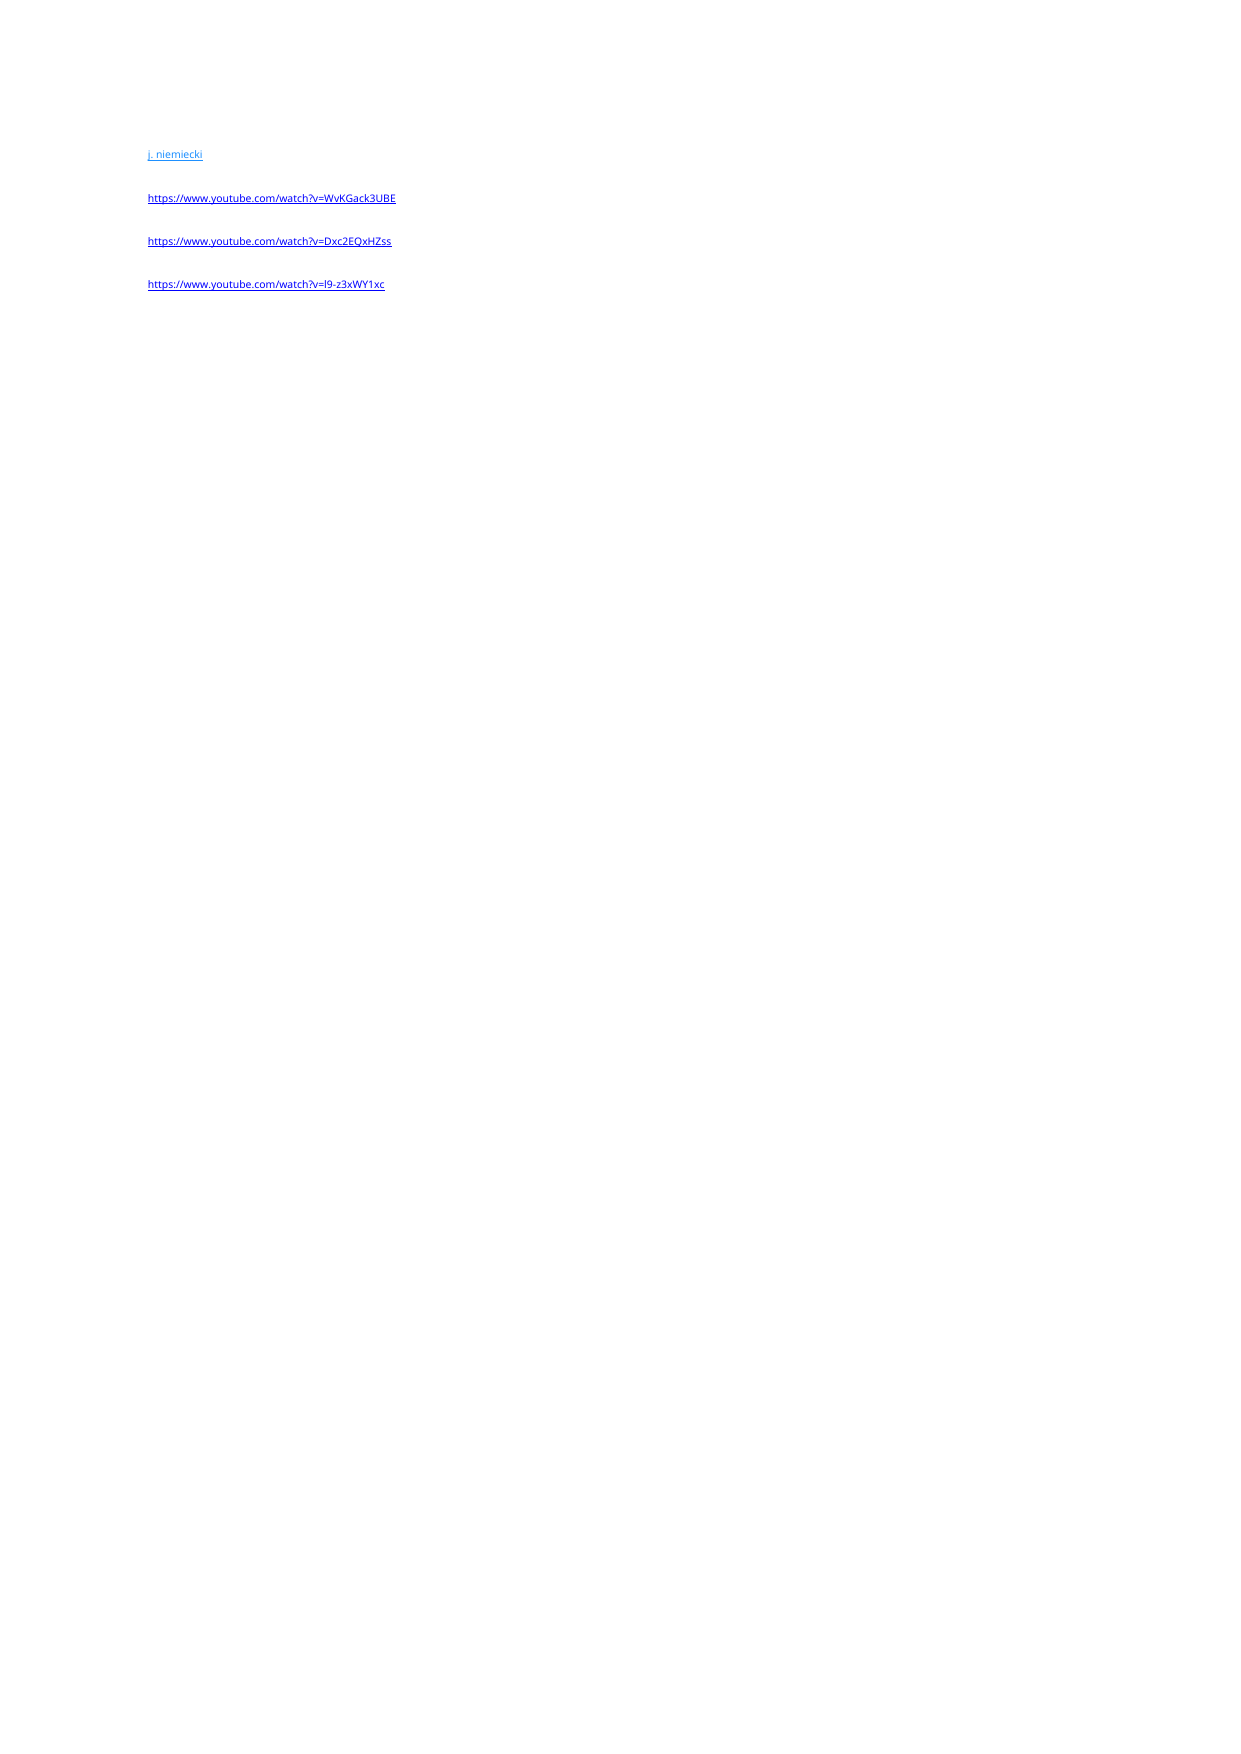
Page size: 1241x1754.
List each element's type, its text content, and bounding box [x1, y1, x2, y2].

text https://www.youtube.com/watch?v=WvKGack3UBE [148, 191, 1093, 205]
text https://www.youtube.com/watch?v=l9-z3xWY1xc [148, 278, 1093, 292]
text j. niemiecki [148, 148, 1093, 162]
text https://www.youtube.com/watch?v=Dxc2EQxHZss [148, 234, 1093, 248]
